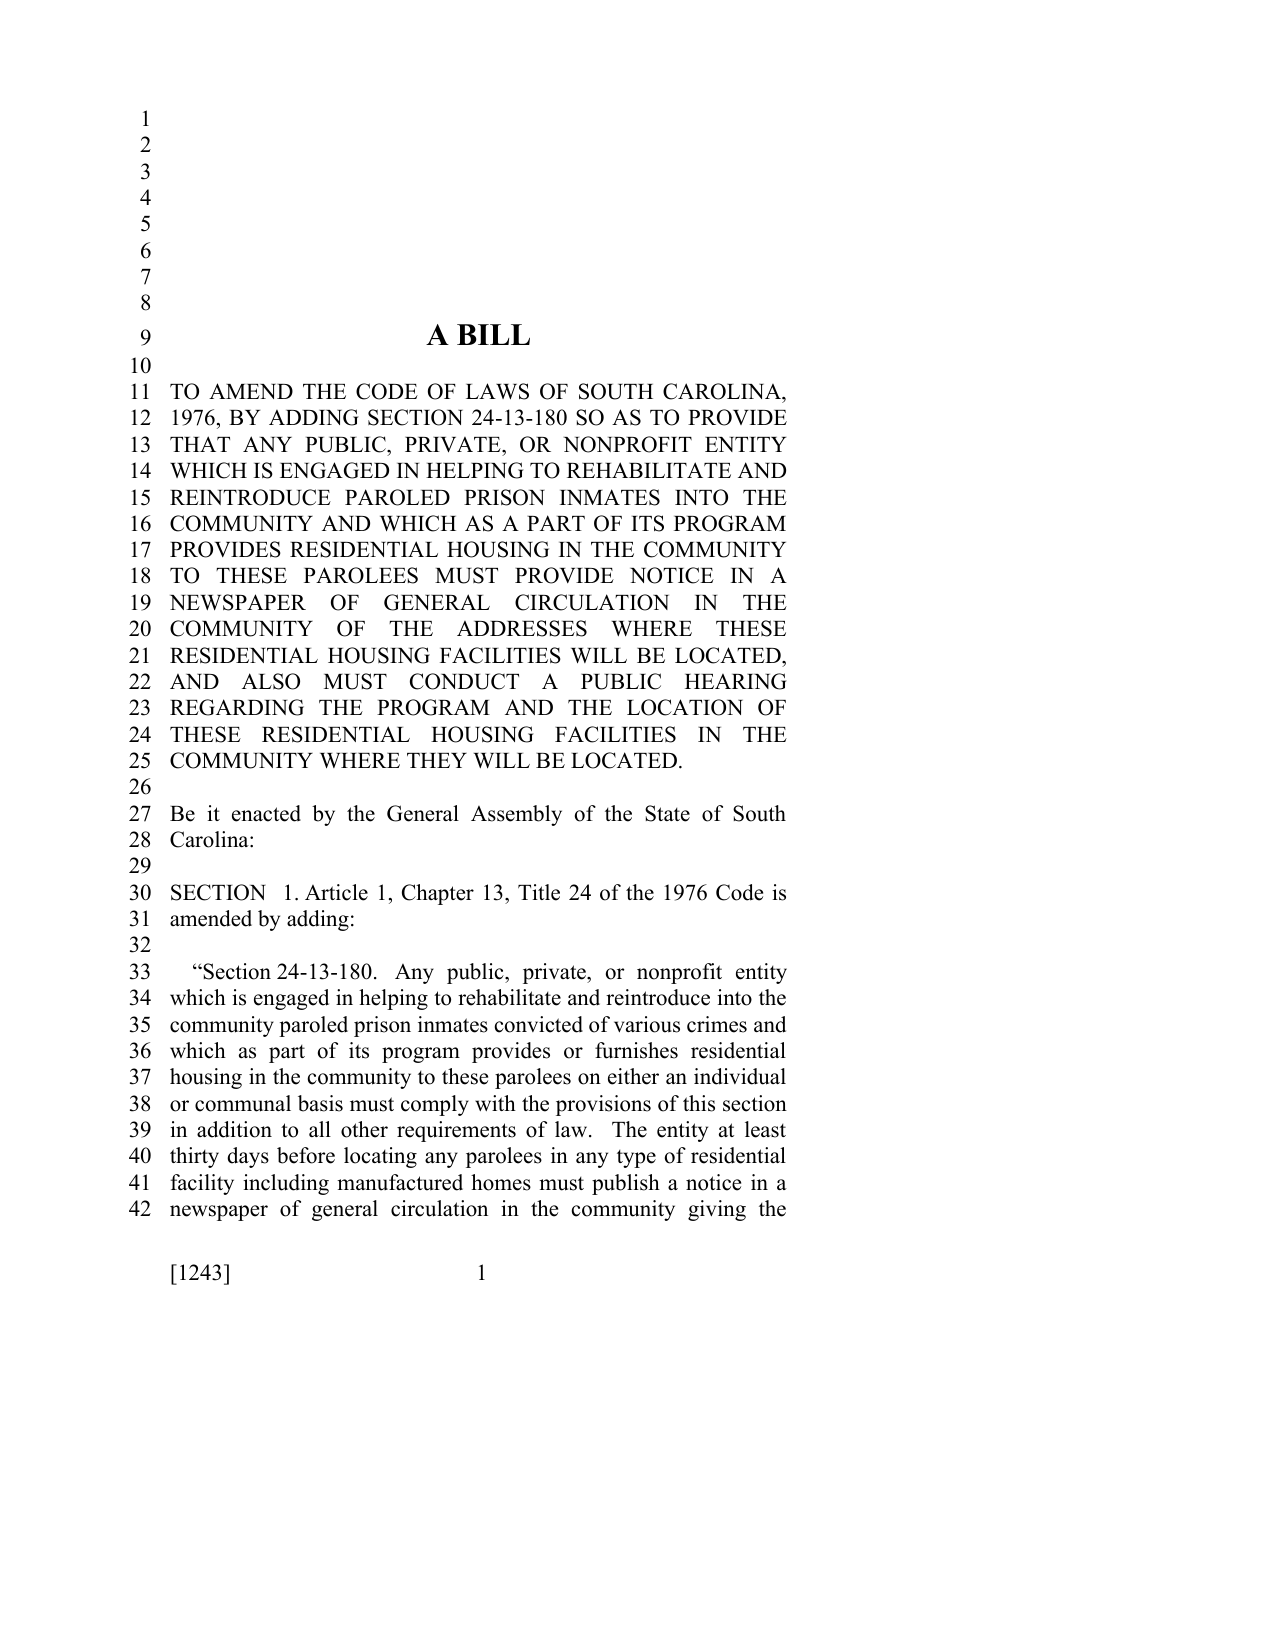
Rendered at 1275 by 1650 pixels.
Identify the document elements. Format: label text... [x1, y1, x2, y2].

text A BILL [169, 316, 787, 352]
text Be it enacted by the General Assembly of the State of South Carolina: [169, 800, 787, 852]
text SECTION 1. Article 1, Chapter 13, Title 24 of the 1976 Code is amended by adding: [169, 879, 787, 932]
text TO AMEND THE CODE OF LAWS OF SOUTH CAROLINA, 1976, BY ADDING SECTION 24-13-180 SO AS TO PROVIDE THAT ANY PUBLIC, PRIVATE, OR NONPROFIT ENTITY WHICH IS ENGAGED IN HELPING TO REHABILITATE AND REINTRODUCE PAROLED PRISON INMATES INTO THE COMMUNITY AND WHICH AS A PART OF ITS PROGRAM PROVIDES RESIDENTIAL HOUSING IN THE COMMUNITY TO THESE PAROLEES MUST PROVIDE NOTICE IN A NEWSPAPER OF GENERAL CIRCULATION IN THE COMMUNITY OF THE ADDRESSES WHERE THESE RESIDENTIAL HOUSING FACILITIES WILL BE LOCATED, AND ALSO MUST CONDUCT A PUBLIC HEARING REGARDING THE PROGRAM AND THE LOCATION OF THESE RESIDENTIAL HOUSING FACILITIES IN THE COMMUNITY WHERE THEY WILL BE LOCATED. [169, 378, 787, 773]
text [169, 958, 787, 1221]
